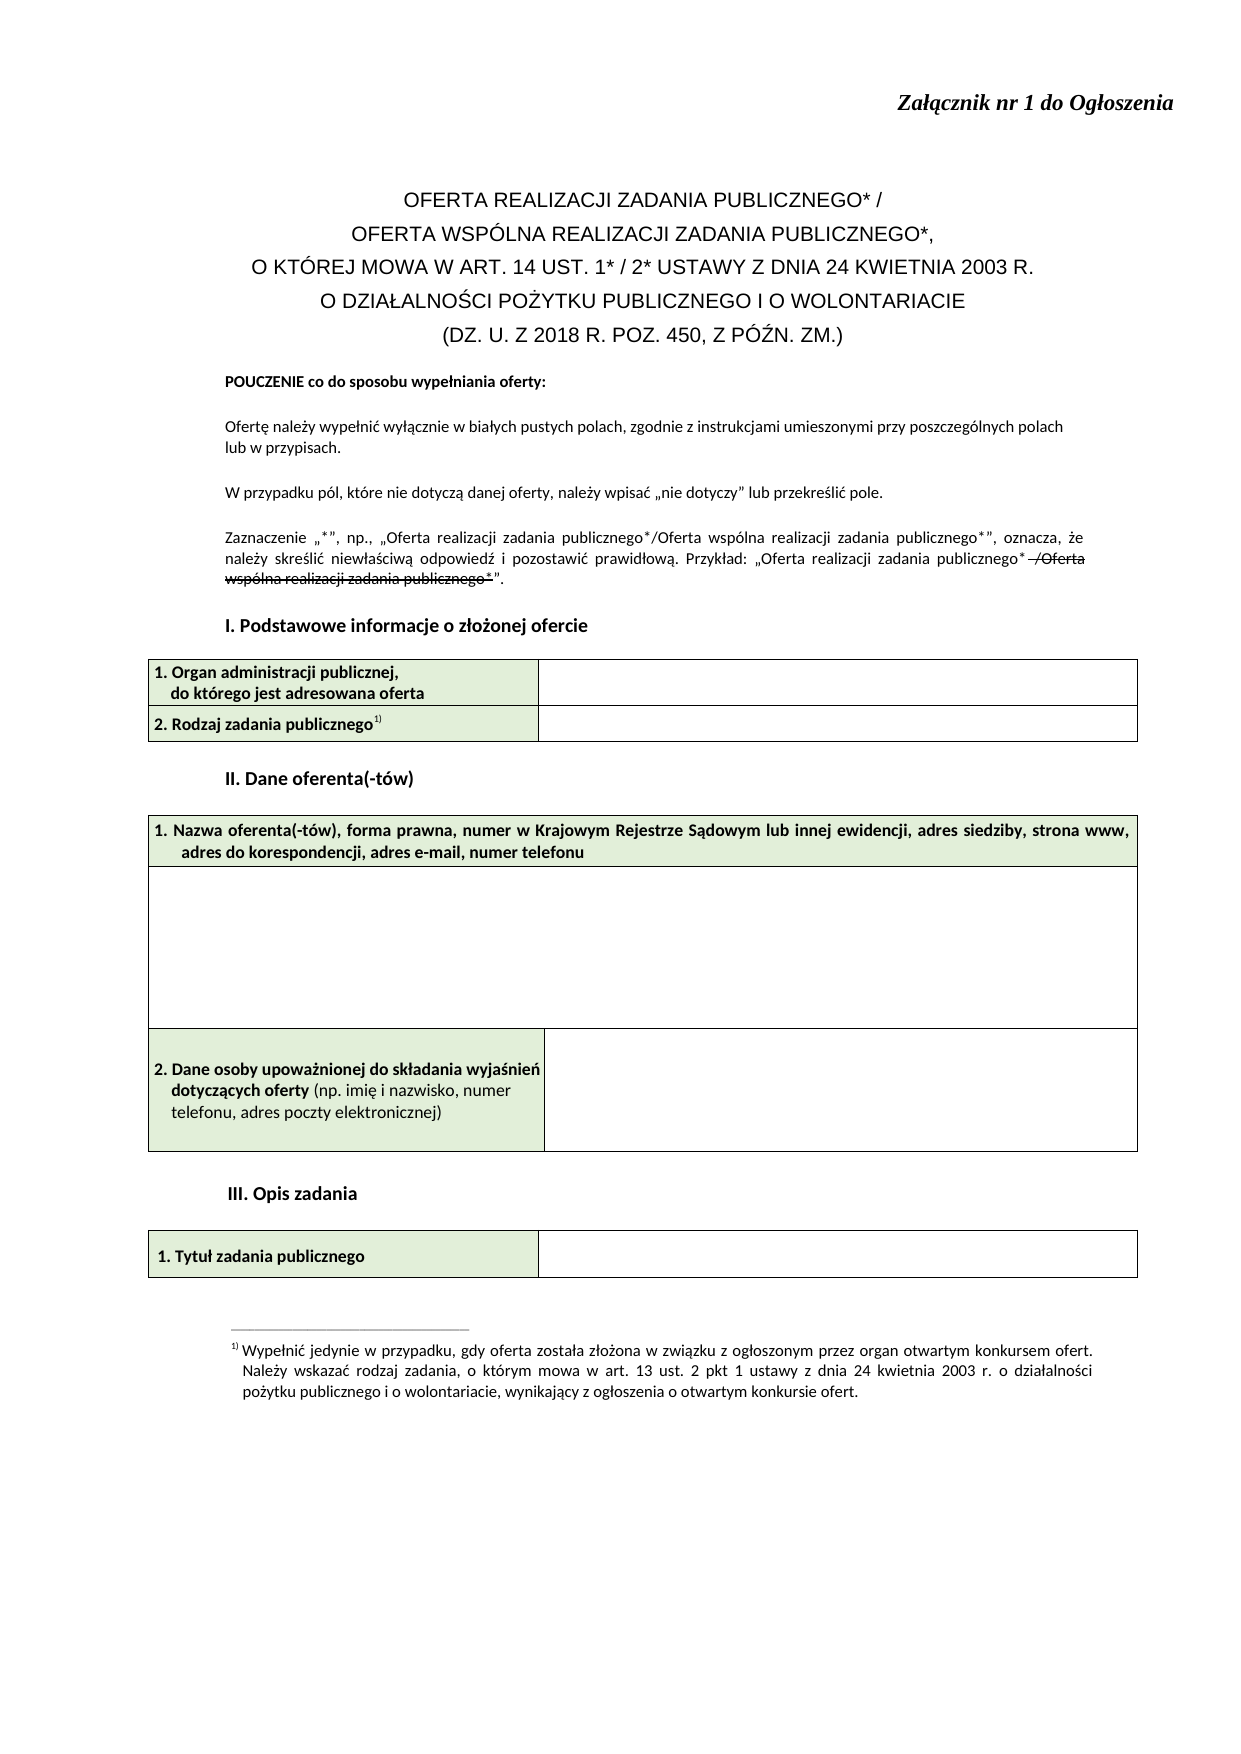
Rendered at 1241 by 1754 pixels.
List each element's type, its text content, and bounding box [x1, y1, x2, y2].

text Załącznik nr 1 do Ogłoszenia [110, 89, 1176, 115]
table_cell II. Dane oferenta(-tów) [148, 742, 1138, 815]
table_cell [149, 867, 1137, 1028]
table_cell III. Opis zadania [148, 1152, 1138, 1230]
table_cell [539, 660, 1137, 705]
table_cell 1. Organ administracji publicznej, do którego jest adresowana oferta [149, 660, 538, 705]
table_cell [539, 706, 1137, 741]
table_cell POUCZENIE co do sposobu wypełniania oferty: Ofertę należy wypełnić wyłącznie w białych pustych polach, zgodnie z instrukcjami umieszonymi przy poszczególnych polach lub w przypisach. W przypadku pól, które nie dotyczą danej oferty, należy wpisać „nie dotyczy” lub przekreślić pole. Zaznaczenie „*”, np., „Oferta realizacji zadania publicznego*/Oferta wspólna realizacji zadania publicznego*”, oznacza, że należy skreślić niewłaściwą odpowiedź i pozostawić prawidłową. Przykład: „Oferta realizacji zadania publicznego* /Oferta wspólna realizacji zadania publicznego*”. I. Podstawowe informacje o złożonej ofercie [148, 346, 1138, 659]
table_header OFERTA REALIZACJI ZADANIA PUBLICZNEGO* / OFERTA WSPÓLNA REALIZACJI ZADANIA PUBLICZNEGO*, O KTÓREJ MOWA W ART. 14 UST. 1* / 2* USTAWY Z DNIA 24 KWIETNIA 2003 R. O DZIAŁALNOŚCI POŻYTKU PUBLICZNEGO I O WOLONTARIACIE (DZ. U. Z 2018 R. POZ. 450, Z PÓŹN. ZM.) [148, 180, 1138, 346]
table_cell [545, 1029, 1137, 1151]
table_cell 1. Nazwa oferenta(-tów), forma prawna, numer w Krajowym Rejestrze Sądowym lub innej ewidencji, adres siedziby, strona www, adres do korespondencji, adres e-mail, numer telefonu [149, 816, 1137, 866]
table_cell 2. Rodzaj zadania publicznego1) [149, 706, 538, 741]
table_cell [539, 1231, 1137, 1277]
table_cell __________________________________________________ 1) Wypełnić jedynie w przypadku, gdy oferta została złożona w związku z ogłoszonym przez organ otwartym konkursem ofert. Należy wskazać rodzaj zadania, o którym mowa w art. 13 ust. 2 pkt 1 ustawy z dnia 24 kwietnia 2003 r. o działalności pożytku publicznego i o wolontariacie, wynikający z ogłoszenia o otwartym konkursie ofert. [148, 1278, 1138, 1401]
table_cell 1. Tytuł zadania publicznego [149, 1231, 538, 1277]
table_cell 2. Dane osoby upoważnionej do składania wyjaśnień dotyczących oferty (np. imię i nazwisko, numer telefonu, adres poczty elektronicznej) [149, 1029, 544, 1151]
